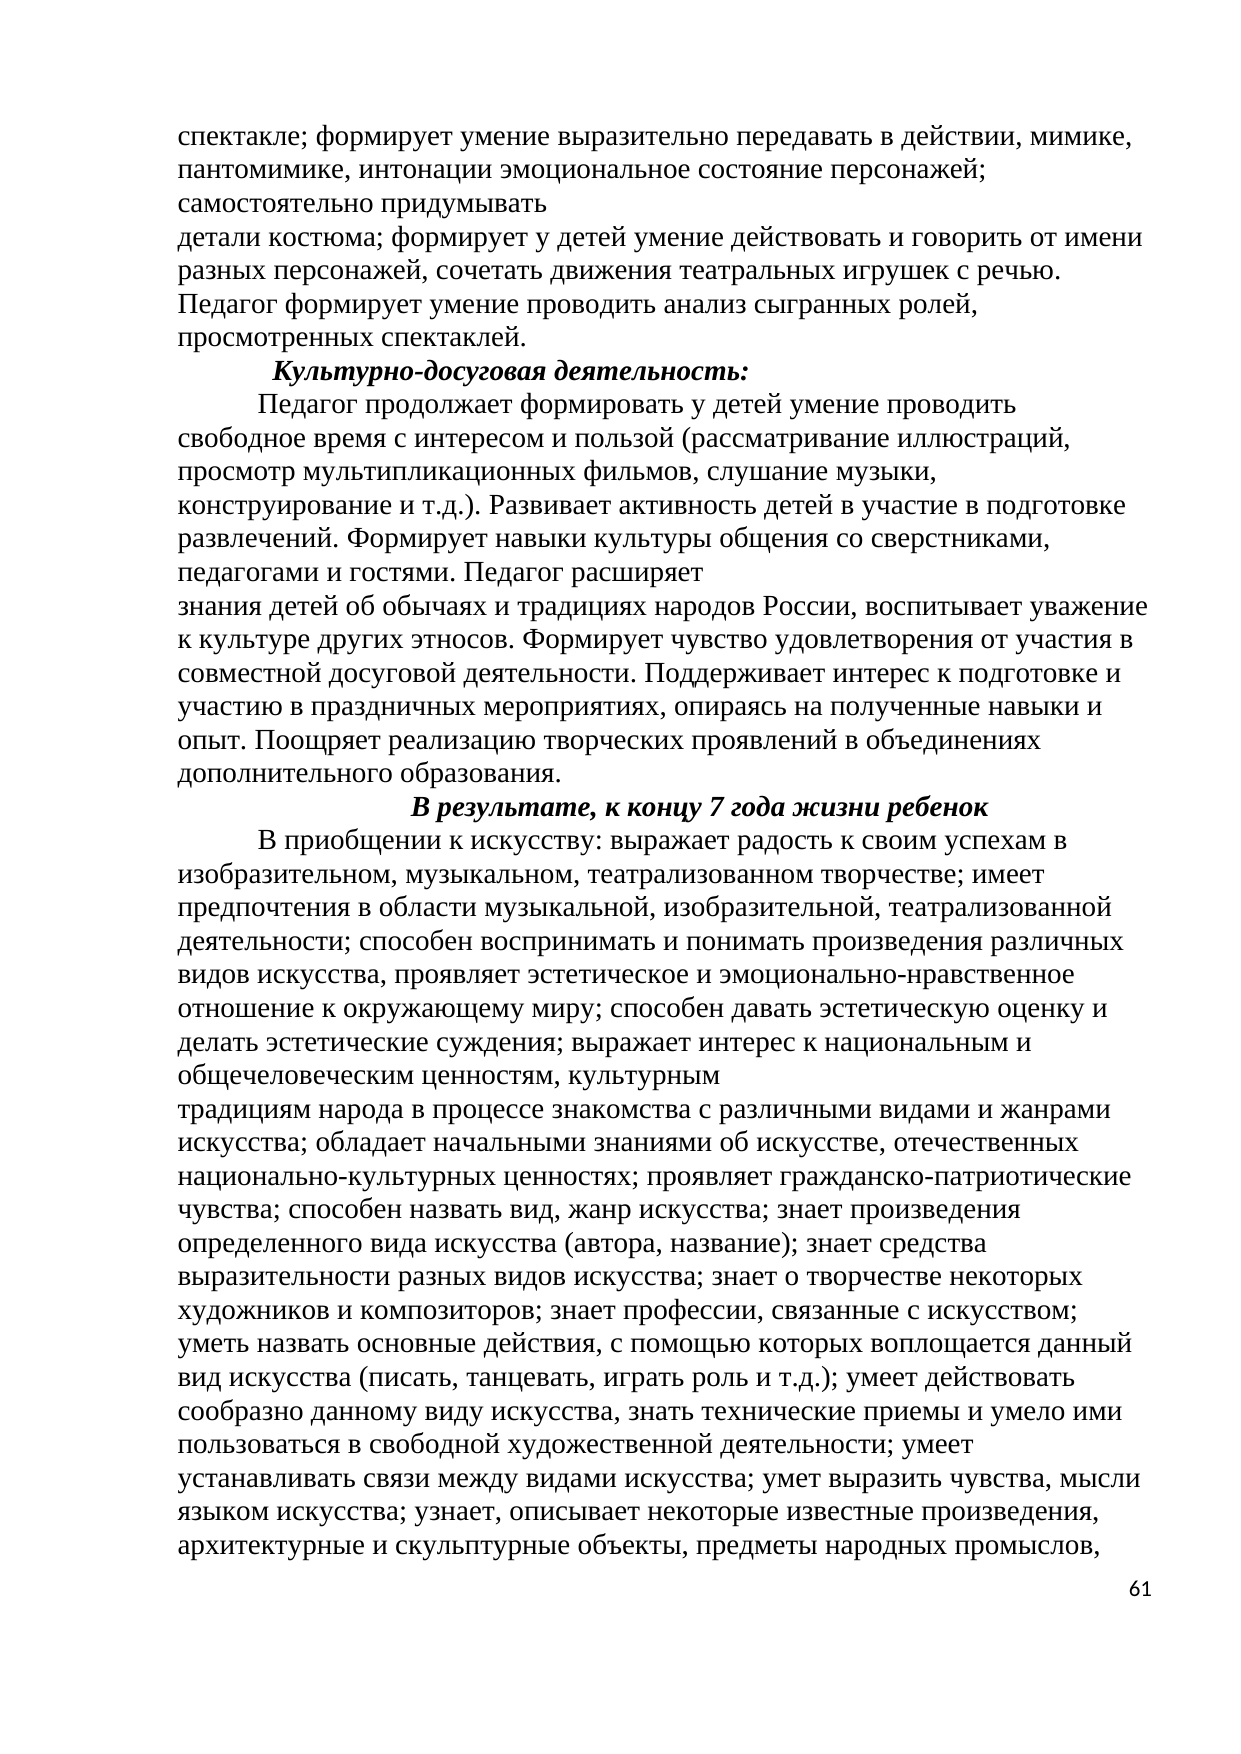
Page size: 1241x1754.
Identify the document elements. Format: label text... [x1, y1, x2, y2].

text детали костюма; формирует у детей умение действовать и говорить от имени разных персонажей, сочетать движения театральных игрушек с речью. Педагог формирует умение проводить анализ сыгранных ролей, просмотренных спектаклей. [177, 219, 1152, 353]
text Педагог продолжает формировать у детей умение проводить свободное время с интересом и пользой (рассматривание иллюстраций, просмотр мультипликационных фильмов, слушание музыки, конструирование и т.д.). Развивает активность детей в участие в подготовке развлечений. Формирует навыки культуры общения со сверстниками, педагогами и гостями. Педагог расширяет [177, 386, 1152, 588]
text В результате, к концу 7 года жизни ребенок [177, 789, 1152, 822]
text Культурно-досуговая деятельность: [177, 353, 1152, 386]
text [177, 118, 1152, 219]
text В приобщении к искусству: выражает радость к своим успехам в изобразительном, музыкальном, театрализованном творчестве; имеет предпочтения в области музыкальной, изобразительной, театрализованной деятельности; способен воспринимать и понимать произведения различных видов искусства, проявляет эстетическое и эмоционально-нравственное отношение к окружающему миру; способен давать эстетическую оценку и делать эстетические суждения; выражает интерес к национальным и общечеловеческим ценностям, культурным [177, 822, 1152, 1091]
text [177, 1091, 1152, 1560]
text знания детей об обычаях и традициях народов России, воспитывает уважение к культуре других этносов. Формирует чувство удовлетворения от участия в совместной досуговой деятельности. Поддерживает интерес к подготовке и участию в праздничных мероприятиях, опираясь на полученные навыки и опыт. Поощряет реализацию творческих проявлений в объединениях дополнительного образования. [177, 588, 1152, 789]
